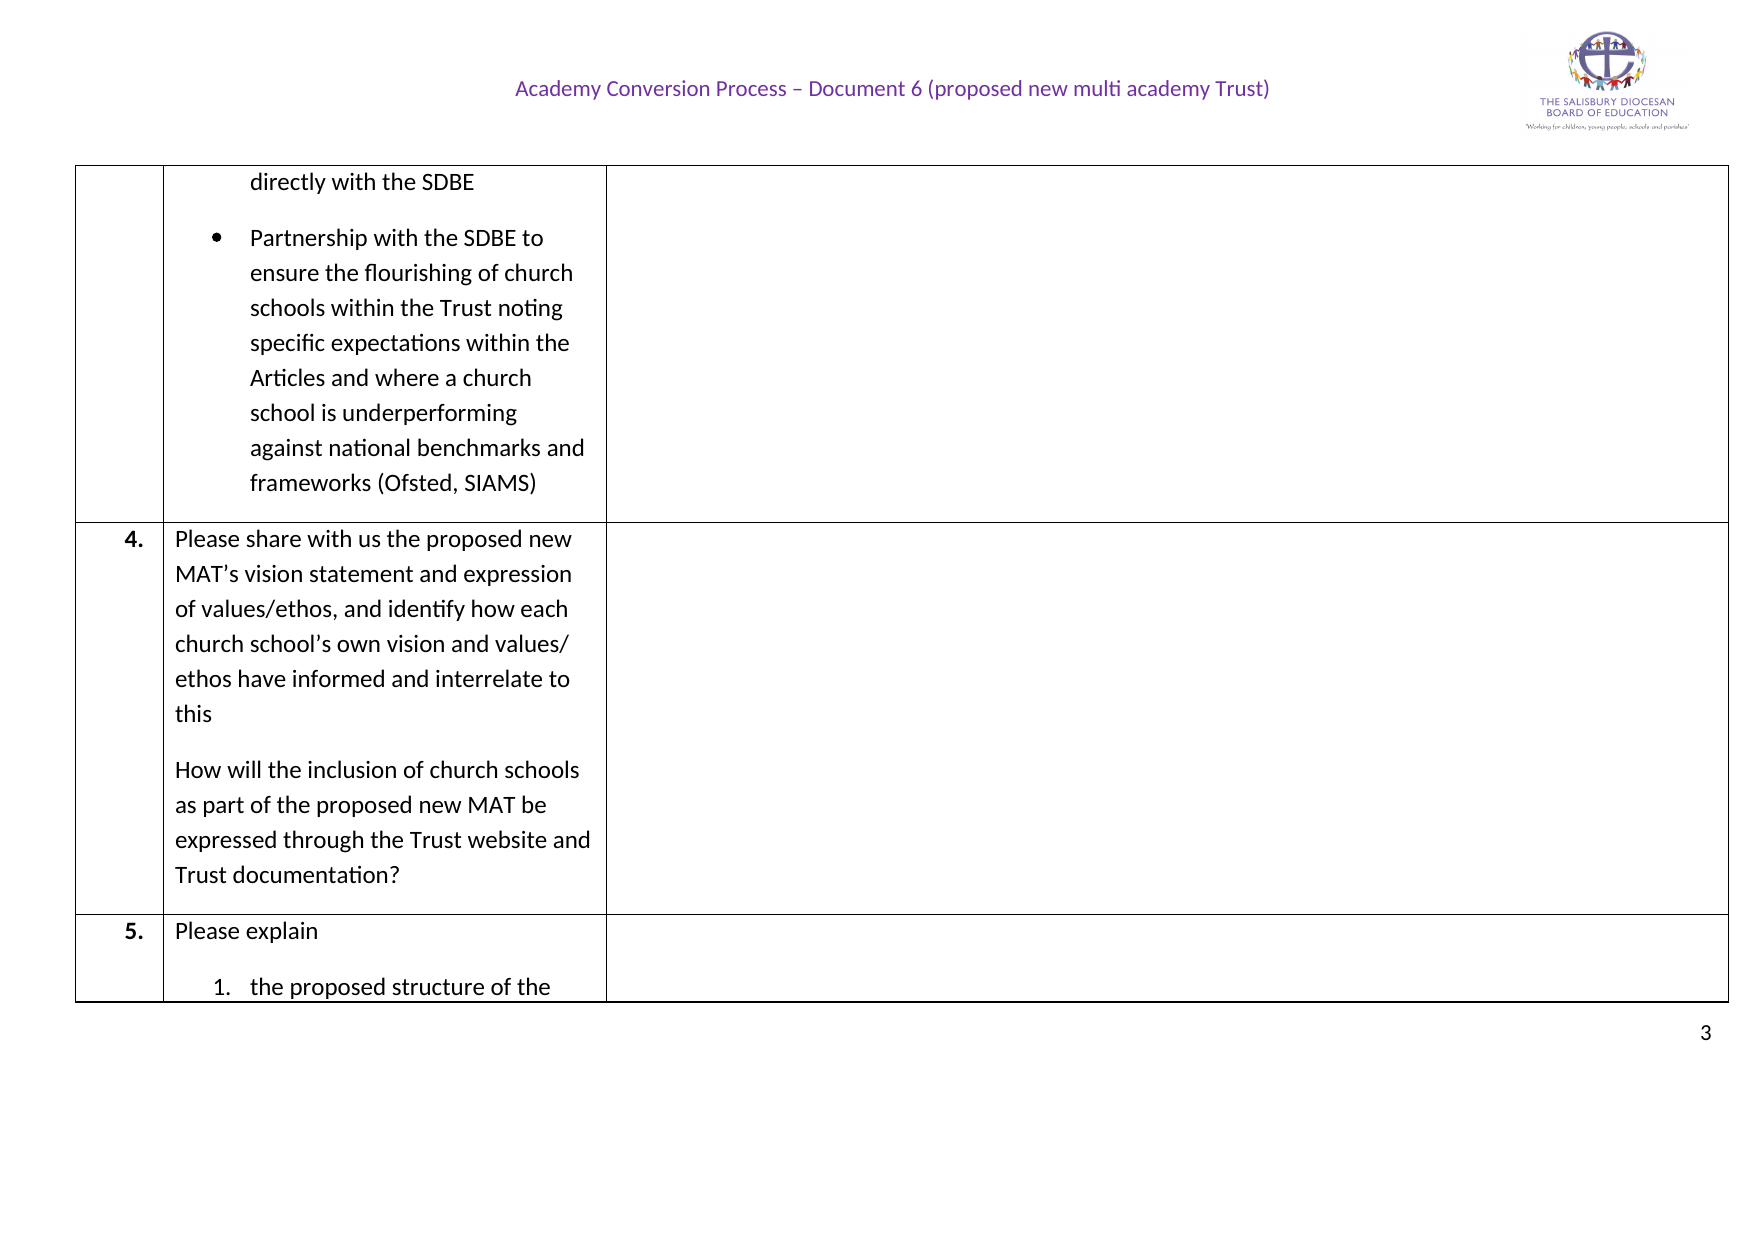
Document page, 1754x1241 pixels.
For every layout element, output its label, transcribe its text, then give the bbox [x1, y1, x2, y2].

table_cell [76, 166, 163, 522]
table_cell [76, 915, 163, 1001]
table_cell [76, 523, 163, 914]
table_cell Please share with us the proposed new MAT’s vision statement and expression of values/ethos, and identify how each church school’s own vision and values/ ethos have informed and interrelate to this How will the inclusion of church schools as part of the proposed new MAT be expressed through the Trust website and Trust documentation? [164, 523, 606, 914]
picture [1517, 27, 1695, 138]
table_cell [607, 523, 1728, 914]
table_cell [607, 915, 1728, 1001]
table_cell [607, 166, 1728, 522]
